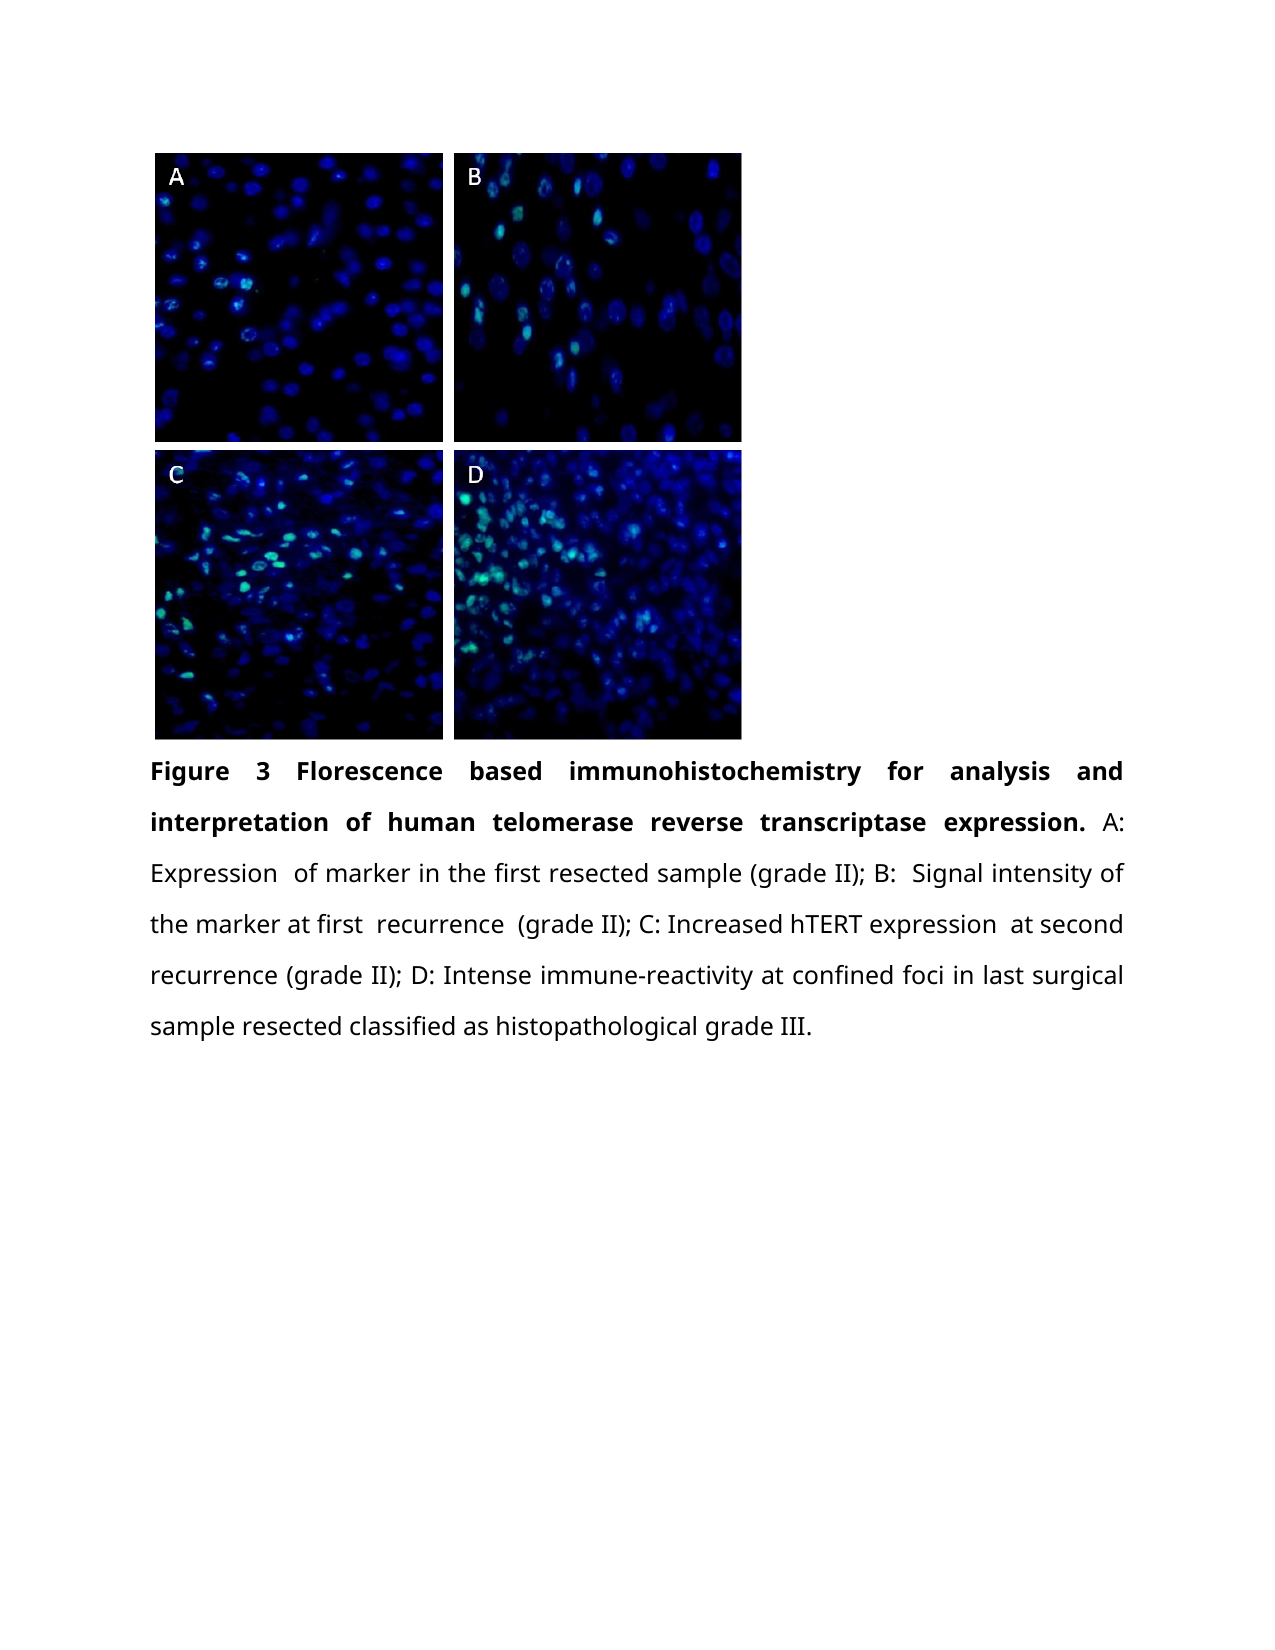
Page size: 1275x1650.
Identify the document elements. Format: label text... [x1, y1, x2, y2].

picture [150, 150, 742, 740]
text Figure 3 Florescence based immunohistochemistry for analysis and interpretation of human telomerase reverse transcriptase expression. A: Expression of marker in the first resected sample (grade II); B: Signal intensity of the marker at first recurrence (grade II); C: Increased hTERT expression at second recurrence (grade II); D: Intense immune-reactivity at confined foci in last surgical sample resected classified as histopathological grade III. [150, 754, 1125, 1043]
